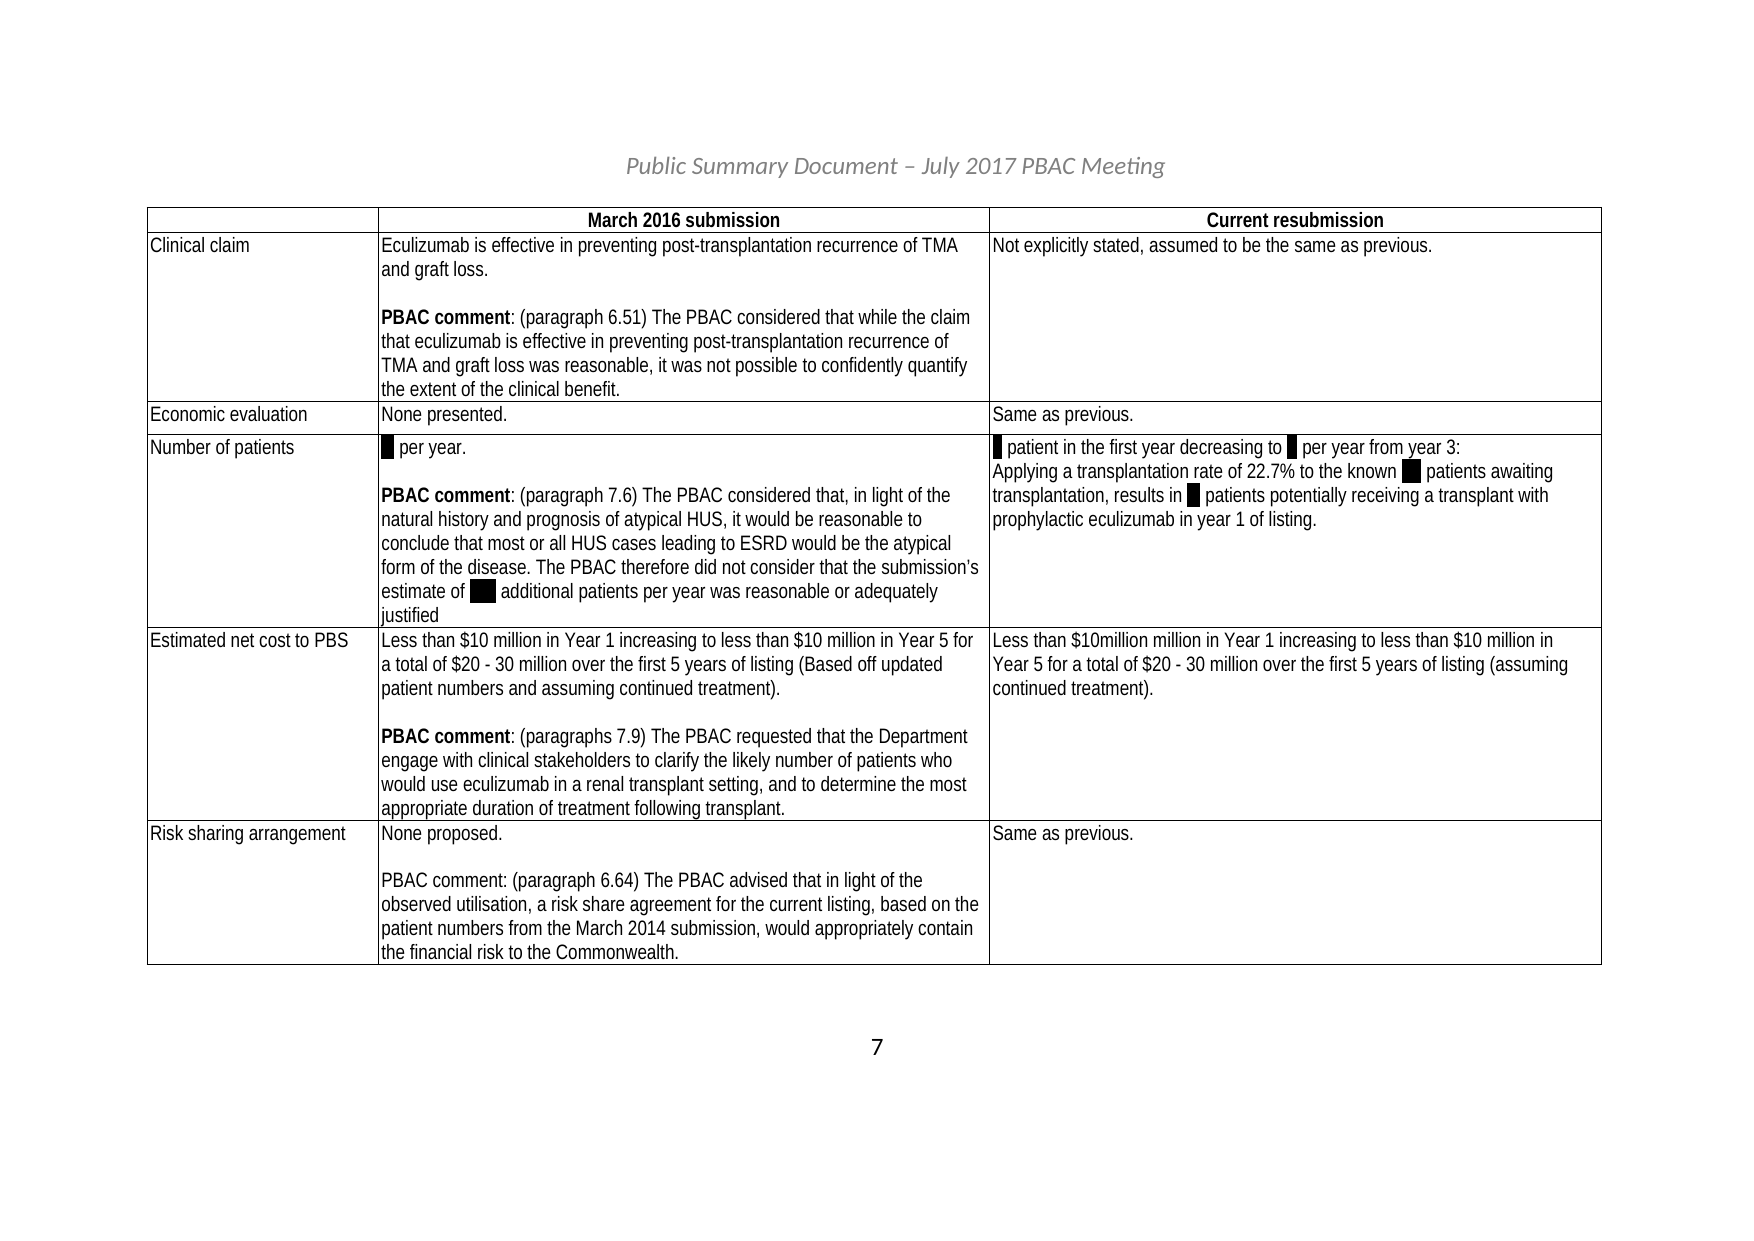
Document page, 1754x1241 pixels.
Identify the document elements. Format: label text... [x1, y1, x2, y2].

table_cell Same as previous. [990, 821, 1601, 964]
table_cell Estimated net cost to PBS [148, 628, 378, 819]
table_header Current resubmission [990, 208, 1601, 232]
table_cell Clinical claim [148, 233, 378, 401]
table_cell None proposed. PBAC comment: (paragraph 6.64) The PBAC advised that in light of the observed utilisation, a risk share agreement for the current listing, based on the patient numbers from the March 2014 submission, would appropriately contain the financial risk to the Commonwealth. [379, 821, 989, 964]
table_cell Risk sharing arrangement [148, 821, 378, 964]
table_header [148, 208, 378, 232]
table_cell '''' per year. PBAC comment: (paragraph 7.6) The PBAC considered that, in light of the natural history and prognosis of atypical HUS, it would be reasonable to conclude that most or all HUS cases leading to ESRD would be the atypical form of the disease. The PBAC therefore did not consider that the submission’s estimate of '''''''' additional patients per year was reasonable or adequately justified [379, 435, 989, 627]
table_header March 2016 submission [379, 208, 989, 232]
table_cell None presented. [379, 402, 989, 434]
table_cell ''' patient in the first year decreasing to ''' per year from year 3: Applying a transplantation rate of 22.7% to the known '''''' patients awaiting transplantation, results in '''' patients potentially receiving a transplant with prophylactic eculizumab in year 1 of listing. [990, 435, 1601, 627]
table_cell Eculizumab is effective in preventing post-transplantation recurrence of TMA and graft loss. PBAC comment: (paragraph 6.51) The PBAC considered that while the claim that eculizumab is effective in preventing post-transplantation recurrence of TMA and graft loss was reasonable, it was not possible to confidently quantify the extent of the clinical benefit. [379, 233, 989, 401]
table_cell Same as previous. [990, 402, 1601, 434]
table_cell Not explicitly stated, assumed to be the same as previous. [990, 233, 1601, 401]
table_cell Less than $10 million in Year 1 increasing to less than $10 million in Year 5 for a total of $20 - 30 million over the first 5 years of listing (Based off updated patient numbers and assuming continued treatment). PBAC comment: (paragraphs 7.9) The PBAC requested that the Department engage with clinical stakeholders to clarify the likely number of patients who would use eculizumab in a renal transplant setting, and to determine the most appropriate duration of treatment following transplant. [379, 628, 989, 819]
table_cell Number of patients [148, 435, 378, 627]
table_cell Less than $10million million in Year 1 increasing to less than $10 million in Year 5 for a total of $20 - 30 million over the first 5 years of listing (assuming continued treatment). [990, 628, 1601, 819]
table_cell Economic evaluation [148, 402, 378, 434]
